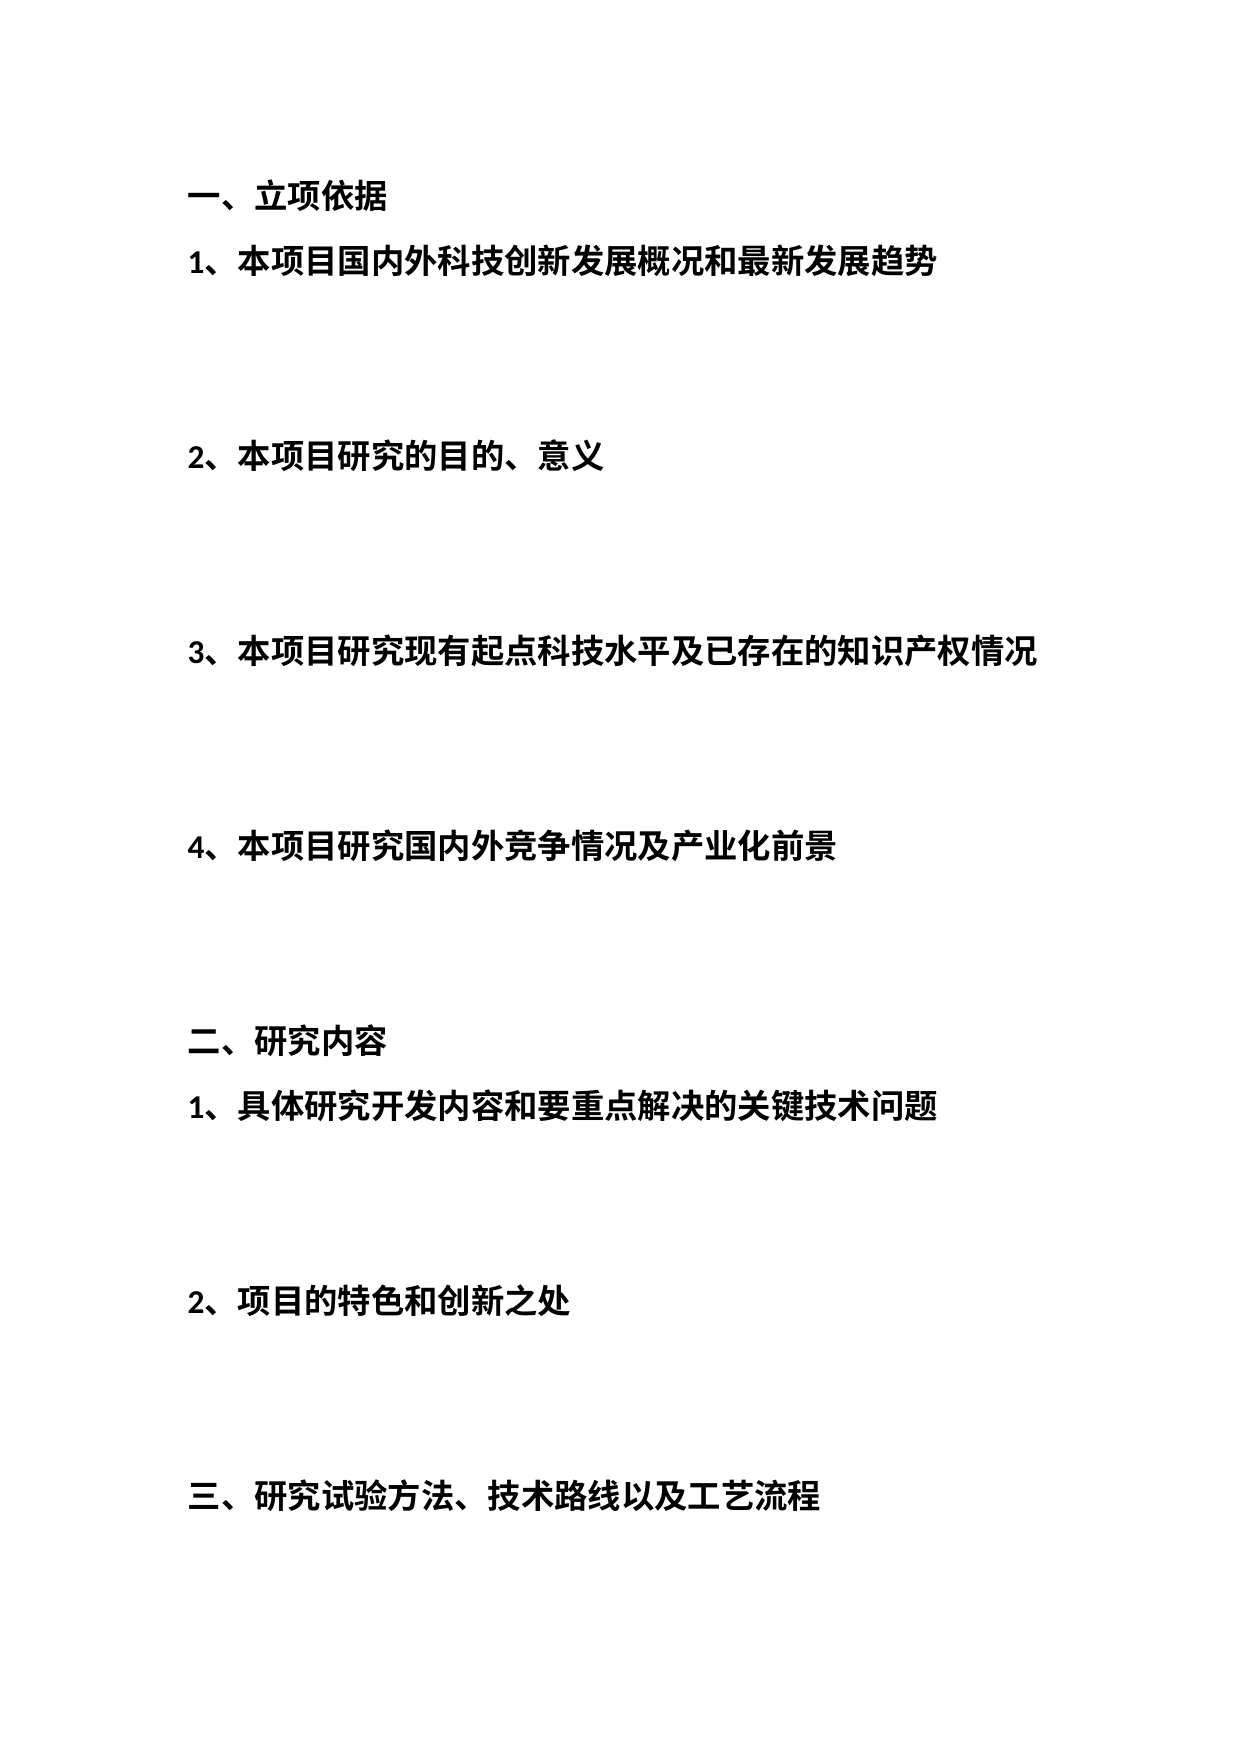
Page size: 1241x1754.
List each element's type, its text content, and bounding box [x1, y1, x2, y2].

text 3、本项目研究现有起点科技水平及已存在的知识产权情况 [187, 617, 1053, 682]
text 1、具体研究开发内容和要重点解决的关键技术问题 [187, 1072, 1053, 1137]
text 4、本项目研究国内外竞争情况及产业化前景 [187, 812, 1053, 877]
text 一、立项依据 [187, 162, 1053, 227]
text 二、研究内容 [187, 1007, 1053, 1072]
text 2、项目的特色和创新之处 [187, 1267, 1053, 1332]
text 2、本项目研究的目的、意义 [187, 422, 1053, 487]
text 三、研究试验方法、技术路线以及工艺流程 [187, 1462, 1053, 1527]
text 1、本项目国内外科技创新发展概况和最新发展趋势 [187, 227, 1053, 292]
